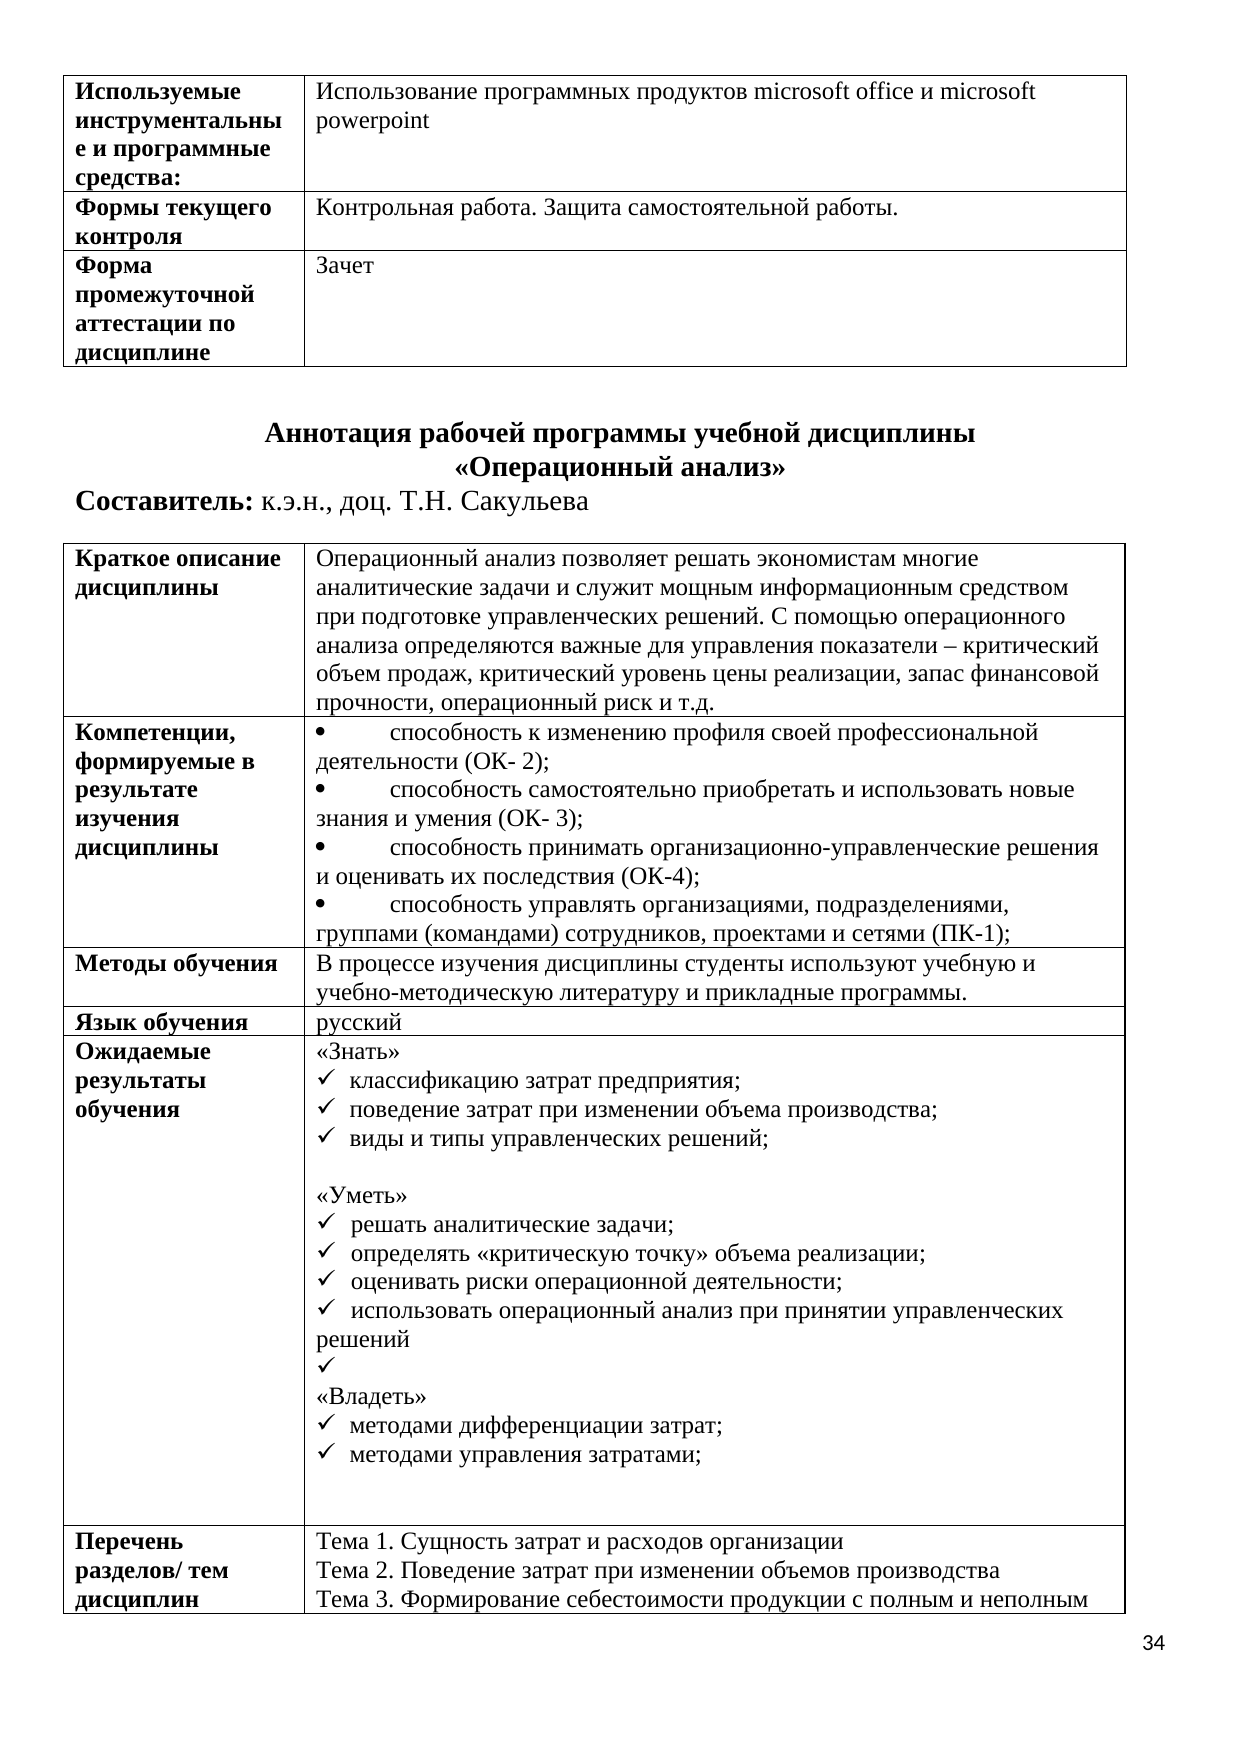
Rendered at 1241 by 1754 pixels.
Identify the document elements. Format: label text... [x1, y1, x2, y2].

table_cell Формы текущего контроля [64, 192, 304, 249]
table_cell Методы обучения [64, 948, 304, 1006]
table_cell Ожидаемые результаты обучения [64, 1036, 304, 1525]
text Аннотация рабочей программы учебной дисциплины [75, 416, 1165, 449]
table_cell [64, 1526, 304, 1612]
table_header Операционный анализ позволяет решать экономистам многие аналитические задачи и служит мощным информационным средством при подготовке управленческих решений. С помощью операционного анализа определяются важные для управления показатели – критический объем продаж, критический уровень цены реализации, запас финансовой прочности, операционный риск и т.д. [305, 544, 1124, 716]
table_cell В процессе изучения дисциплины студенты используют учебную и учебно-методическую литературу и прикладные программы. [305, 948, 1124, 1006]
table_header Краткое описание дисциплины [64, 544, 304, 716]
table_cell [305, 1526, 1124, 1612]
table_cell русский [305, 1007, 1124, 1035]
table_cell Компетенции, формируемые в результате изучения дисциплины [64, 717, 304, 947]
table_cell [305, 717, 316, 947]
text «Операционный анализ» [75, 449, 1165, 483]
table_cell Контрольная работа. Защита самостоятельной работы. [305, 192, 1126, 249]
table_cell Форма промежуточной аттестации по дисциплине [64, 251, 304, 366]
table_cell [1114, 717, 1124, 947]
table_cell Использование программных продуктов microsoft office и microsoft powerpoint [305, 76, 1126, 191]
table_cell Язык обучения [64, 1007, 304, 1035]
table_cell «Знать» классификацию затрат предприятия; поведение затрат при изменении объема производства; виды и типы управленческих решений; «Уметь» решать аналитические задачи; определять «критическую точку» объема реализации; оценивать риски операционной деятельности; использовать операционный анализ при принятии управленческих решений «Владеть» методами дифференциации затрат; методами управления затратами; [305, 1036, 1124, 1525]
text Составитель: к.э.н., доц. Т.Н. Сакульева [75, 483, 1165, 516]
table_cell Зачет [305, 251, 1126, 366]
table_cell Используемые инструментальные и программные средства: [64, 76, 304, 191]
